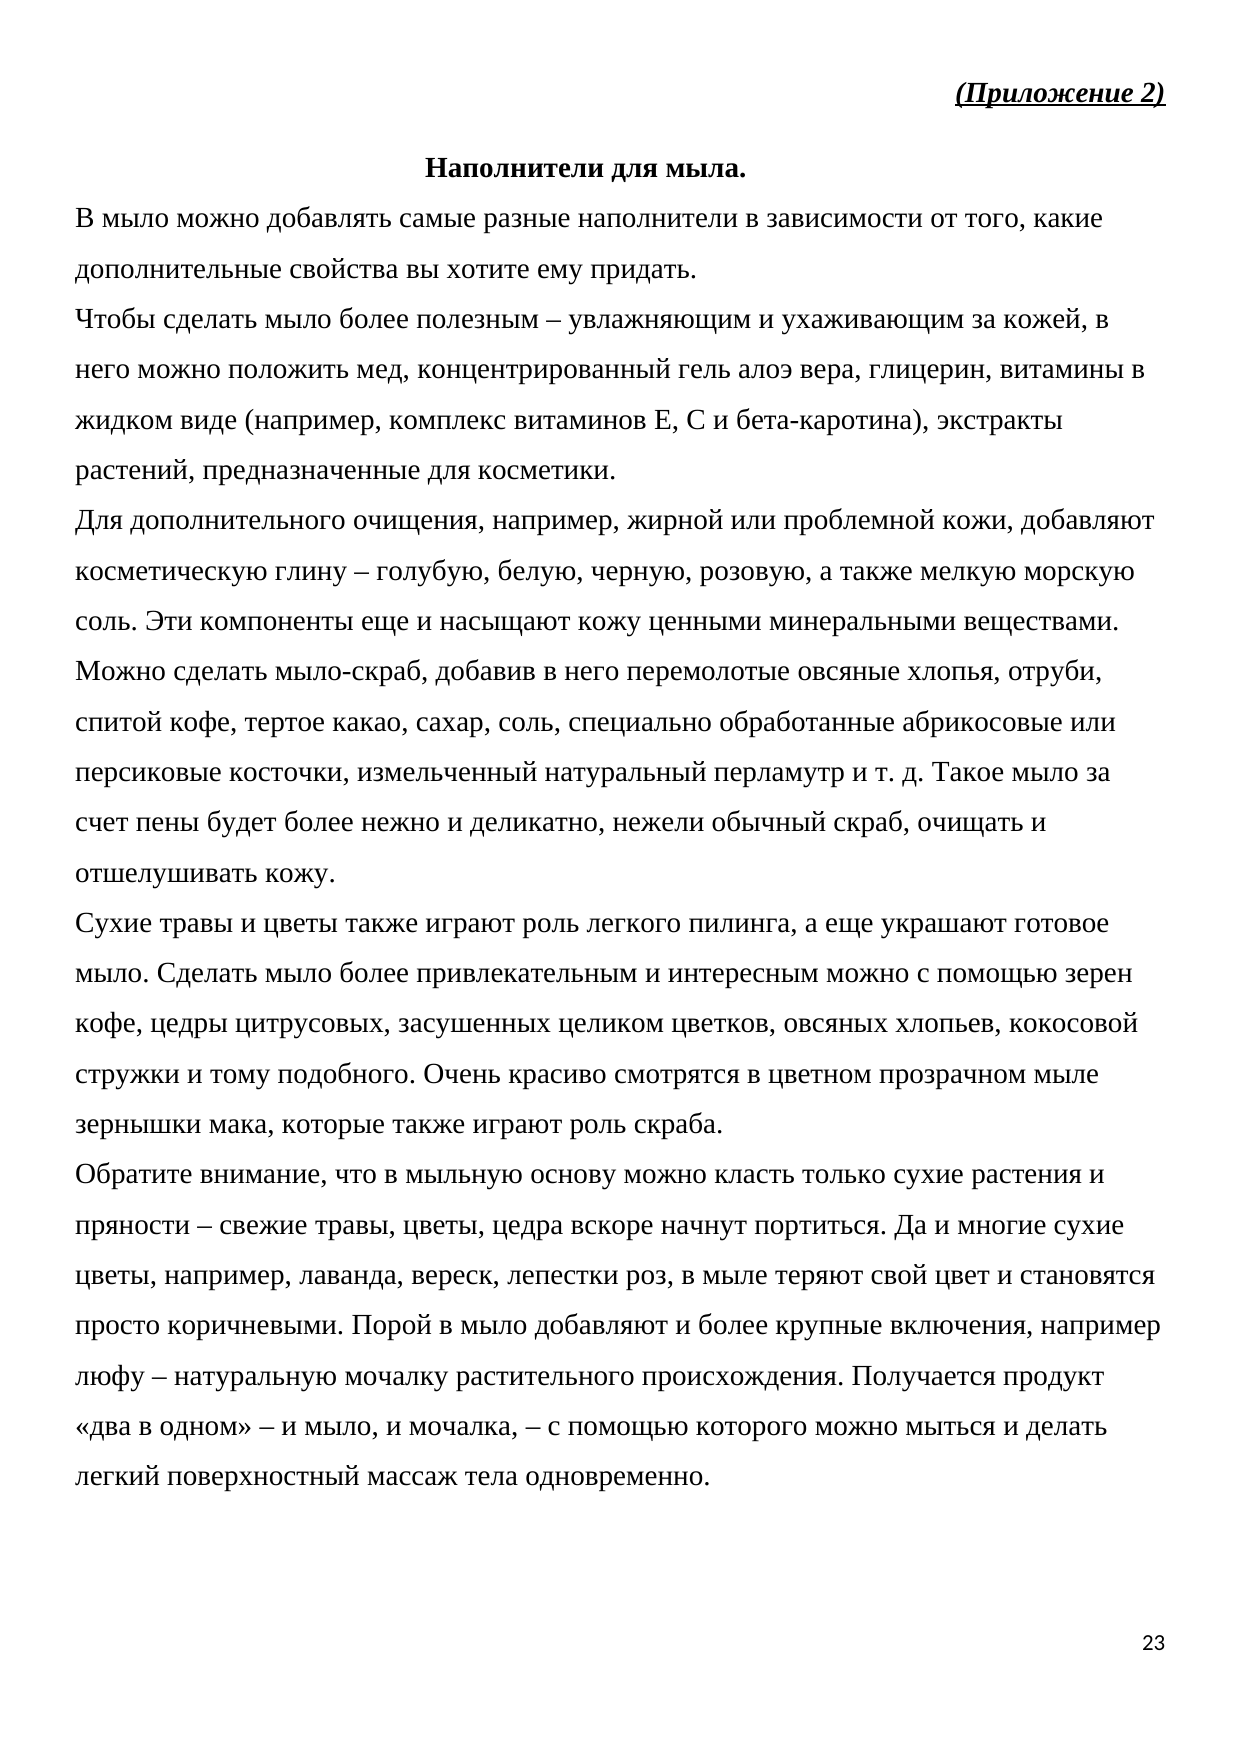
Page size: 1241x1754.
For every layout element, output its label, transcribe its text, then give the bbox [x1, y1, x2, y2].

text (Приложение 2) [75, 75, 1165, 108]
text Чтобы сделать мыло более полезным – увлажняющим и ухаживающим за кожей, в него можно положить мед, концентрированный гель алоэ вера, глицерин, витамины в жидком виде (например, комплекс витаминов Е, С и бета-каротина), экстракты растений, предназначенные для косметики. Для дополнительного очищения, например, жирной или проблемной кожи, добавляют косметическую глину – голубую, белую, черную, розовую, а также мелкую морскую соль. Эти компоненты еще и насыщают кожу ценными минеральными веществами. Можно сделать мыло-скраб, добавив в него перемолотые овсяные хлопья, отруби, спитой кофе, тертое какао, сахар, соль, специально обработанные абрикосовые или персиковые косточки, измельченный натуральный перламутр и т. д. Такое мыло за счет пены будет более нежно и деликатно, нежели обычный скраб, очищать и отшелушивать кожу. Сухие травы и цветы также играют роль легкого пилинга, а еще украшают готовое мыло. Сделать мыло более привлекательным и интересным можно с помощью зерен кофе, цедры цитрусовых, засушенных целиком цветков, овсяных хлопьев, кокосовой стружки и тому подобного. Очень красиво смотрятся в цветном прозрачном мыле зернышки мака, которые также играют роль скраба. Обратите внимание, что в мыльную основу можно класть только сухие растения и пряности – свежие травы, цветы, цедра вскоре начнут портиться. Да и многие сухие цветы, например, лаванда, вереск, лепестки роз, в мыле теряют свой цвет и становятся просто коричневыми. Порой в мыло добавляют и более крупные включения, например люфу – натуральную мочалку растительного происхождения. Получается продукт «два в одном» – и мыло, и мочалка, – с помощью которого можно мыться и делать легкий поверхностный массаж тела одновременно. [75, 301, 1165, 1492]
text Наполнители для мыла. В мыло можно добавлять самые разные наполнители в зависимости от того, какие дополнительные свойства вы хотите ему придать. [75, 150, 1165, 284]
